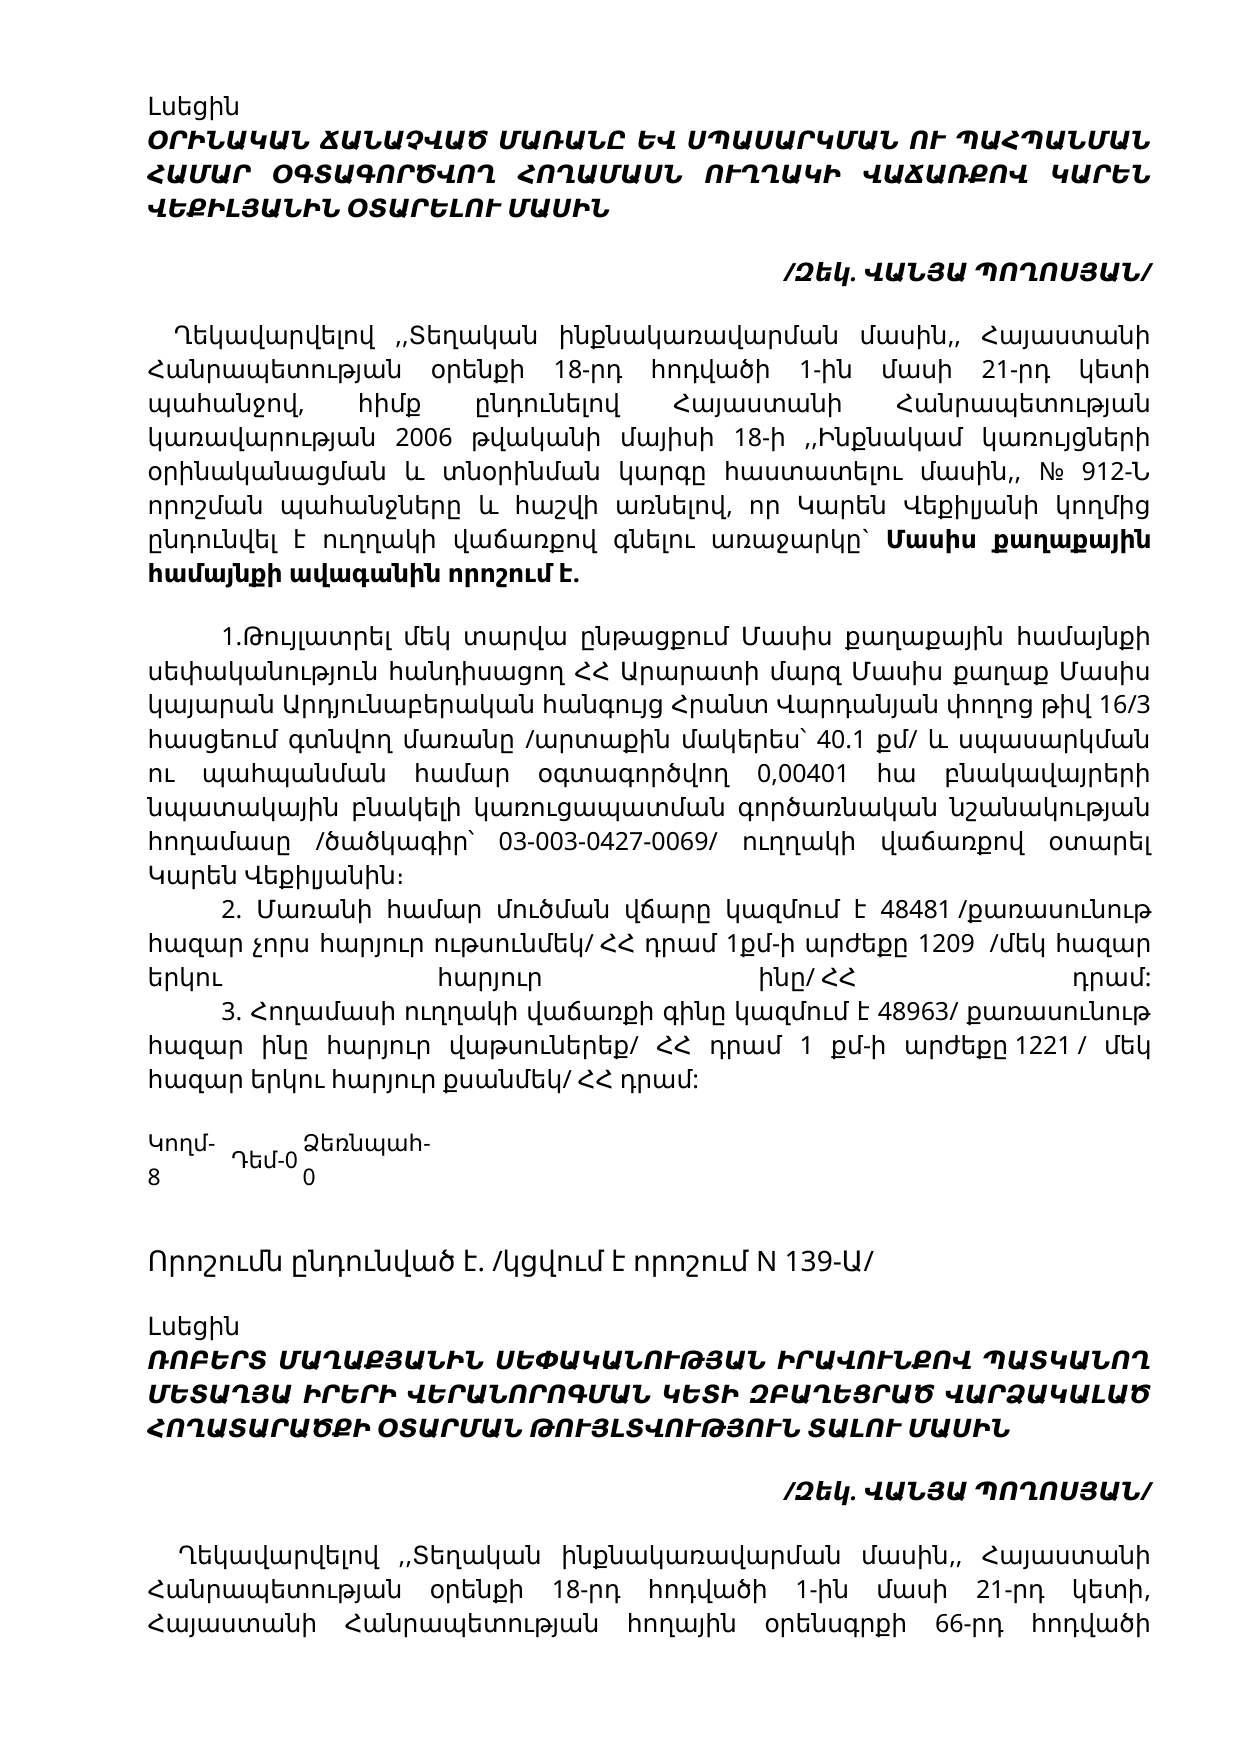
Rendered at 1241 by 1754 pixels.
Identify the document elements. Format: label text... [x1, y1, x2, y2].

text /Զեկ. ՎԱՆՅԱ ՊՈՂՈՍՅԱՆ/ [147, 254, 1151, 288]
table_header Կողմ-8 [146, 1125, 229, 1212]
table_header Ձեռնպահ-0 [301, 1125, 434, 1212]
text Լսեցին ՌՈԲԵՐՏ ՄԱՂԱՔՅԱՆԻՆ ՍԵՓԱԿԱՆՈՒԹՅԱՆ ԻՐԱՎՈՒՆՔՈՎ ՊԱՏԿԱՆՈՂ ՄԵՏԱՂՅԱ ԻՐԵՐԻ ՎԵՐԱՆՈՐՈԳՄԱՆ ԿԵՏԻ ԶԲԱՂԵՑՐԱԾ ՎԱՐՁԱԿԱԼԱԾ ՀՈՂԱՏԱՐԱԾՔԻ ՕՏԱՐՄԱՆ ԹՈՒՅԼՏՎՈՒԹՅՈՒՆ ՏԱԼՈՒ ՄԱՍԻՆ [147, 1309, 1151, 1445]
text 1.Թույլատրել մեկ տարվա ընթացքում Մասիս քաղաքային համայնքի սեփականություն հանդիսացող ՀՀ Արարատի մարզ Մասիս քաղաք Մասիս կայարան Արդյունաբերական հանգույց Հրանտ Վարդանյան փողոց թիվ 16/3 հասցեում գտնվող մառանը /արտաքին մակերես՝ 40.1 քմ/ և սպասարկման ու պահպանման համար օգտագործվող 0,00401 հա բնակավայրերի նպատակային բնակելի կառուցապատման գործառնական նշանակության հողամասը /ծածկագիր՝ 03-003-0427-0069/ ուղղակի վաճառքով օտարել Կարեն Վեքիլյանին։ 2. Մառանի համար մուծման վճարը կազմում է 48481 /քառասունութ հազար չորս հարյուր ութսունմեկ/ ՀՀ դրամ 1քմ-ի արժեքը 1209 /մեկ հազար երկու հարյուր ինը/ ՀՀ դրամ: 3. Հողամասի ուղղակի վաճառքի գինը կազմում է 48963/ քառասունութ հազար ինը հարյուր վաթսուներեք/ ՀՀ դրամ 1 քմ-ի արժեքը 1221 / մեկ հազար երկու հարյուր քսանմեկ/ ՀՀ դրամ: [147, 619, 1151, 1096]
text Լսեցին ՕՐԻՆԱԿԱՆ ՃԱՆԱՉՎԱԾ ՄԱՌԱՆԸ ԵՎ ՍՊԱՍԱՐԿՄԱՆ ՈՒ ՊԱՀՊԱՆՄԱՆ ՀԱՄԱՐ ՕԳՏԱԳՈՐԾՎՈՂ ՀՈՂԱՄԱՍՆ ՈՒՂՂԱԿԻ ՎԱՃԱՌՔՈՎ ԿԱՐԵՆ ՎԵՔԻԼՅԱՆԻՆ ՕՏԱՐԵԼՈՒ ՄԱՍԻՆ [147, 89, 1151, 225]
text Որոշումն ընդունված է. /կցվում է որոշում N 139-Ա/ [147, 1241, 1151, 1279]
text Ղեկավարվելով ,,Տեղական ինքնակառավարման մասին,, Հայաստանի Հանրապետության օրենքի 18-րդ հոդվածի 1-ին մասի 21-րդ կետի պահանջով, հիմք ընդունելով Հայաստանի Հանրապետության կառավարության 2006 թվականի մայիսի 18-ի ,,Ինքնակամ կառույցների օրինականացման և տնօրինման կարգը հաստատելու մասին,, № 912-Ն որոշման պահանջները և հաշվի առնելով, որ Կարեն Վեքիլյանի կողմից ընդունվել է ուղղակի վաճառքով գնելու առաջարկը` Մասիս քաղաքային համայնքի ավագանին որոշում է. [147, 317, 1151, 590]
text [147, 1537, 1151, 1639]
table_header Դեմ-0 [229, 1125, 301, 1212]
text /Զեկ. ՎԱՆՅԱ ՊՈՂՈՍՅԱՆ/ [147, 1474, 1151, 1508]
